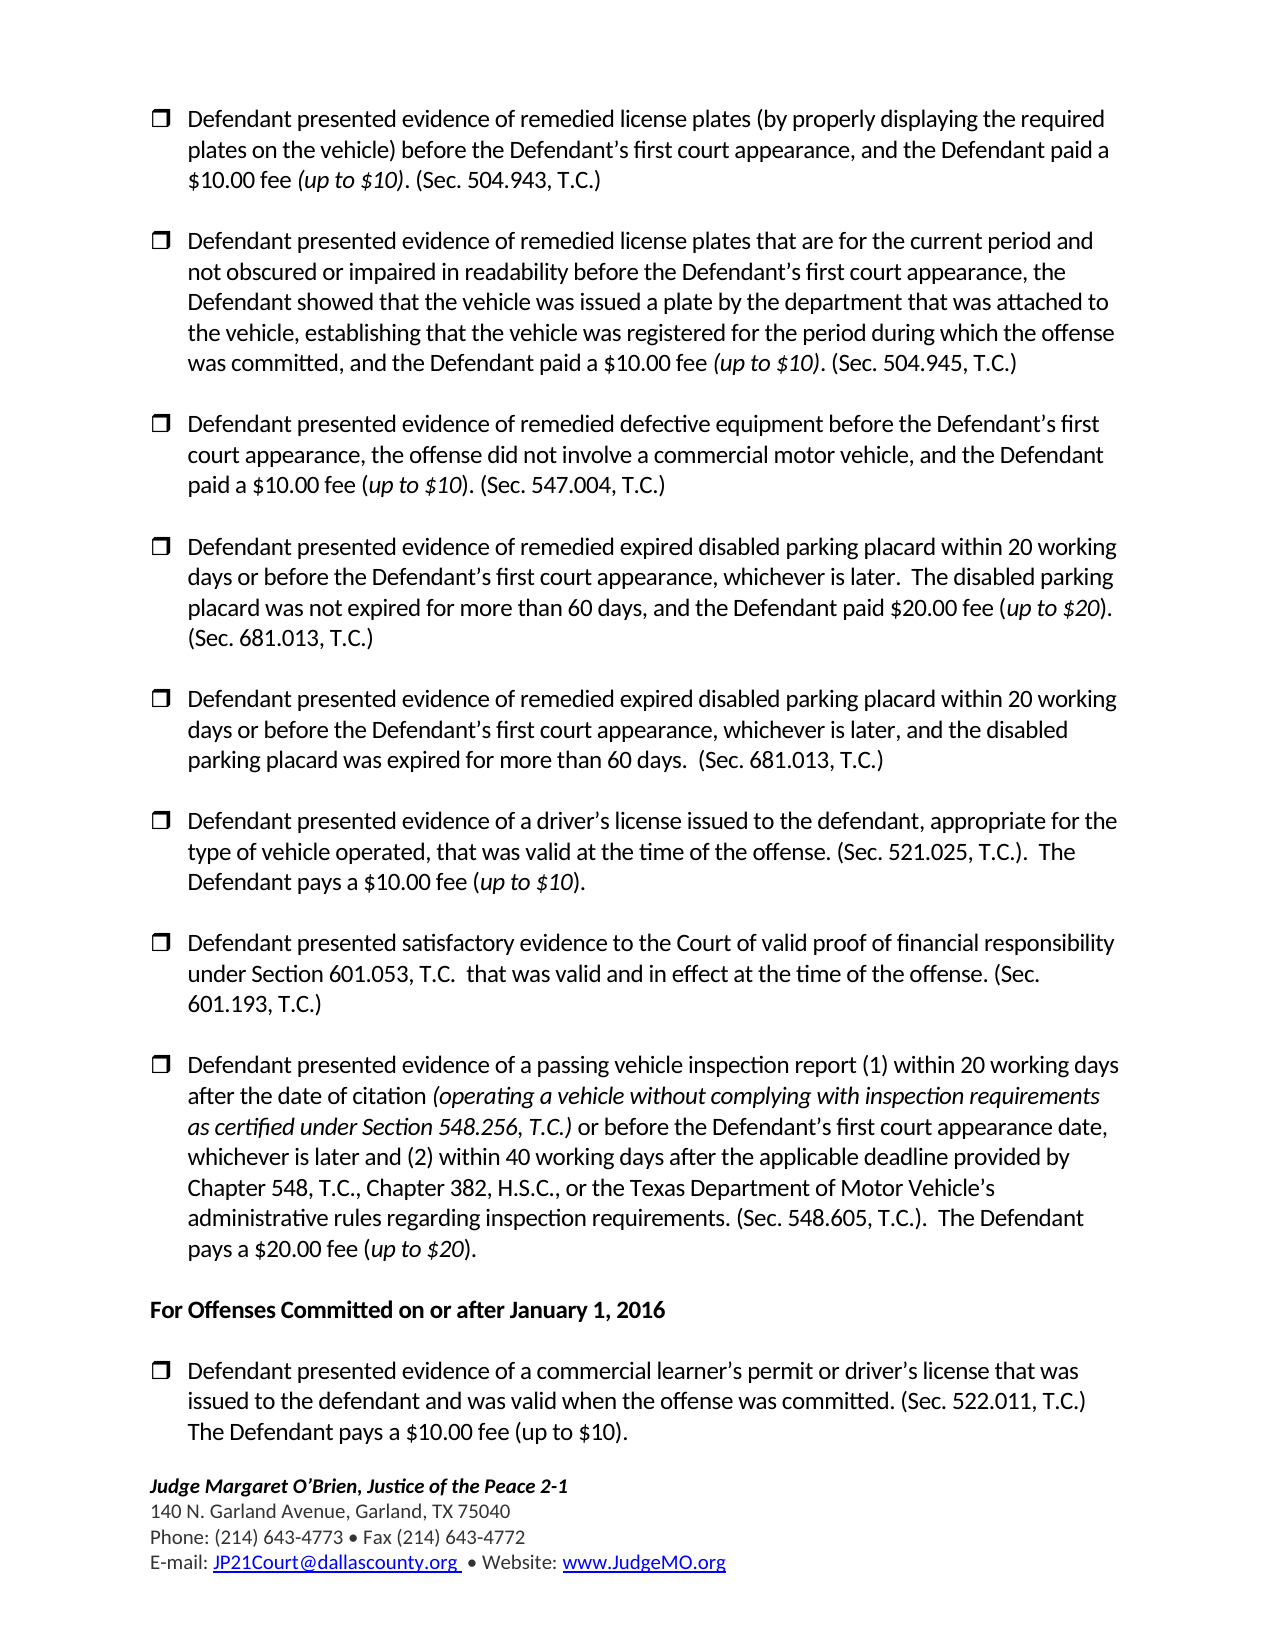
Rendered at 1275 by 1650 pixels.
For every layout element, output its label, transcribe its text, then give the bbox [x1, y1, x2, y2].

text Defendant presented evidence of a passing vehicle inspection report (1) within 20 working days after the date of citation (operating a vehicle without complying with inspection requirements as certiﬁed under Section 548.256, T.C.) or before the Defendant’s first court appearance date, whichever is later and (2) within 40 working days after the applicable deadline provided by Chapter 548, T.C., Chapter 382, H.S.C., or the Texas Department of Motor Vehicle’s administrative rules regarding inspection requirements. (Sec. 548.605, T.C.). The Defendant pays a $20.00 fee (up to $20). [150, 1049, 1125, 1263]
text For Offenses Committed on or after January 1, 2016 [150, 1294, 1125, 1324]
text Defendant presented satisfactory evidence to the Court of valid proof of financial responsibility under Section 601.053, T.C. that was valid and in effect at the time of the offense. (Sec. 601.193, T.C.) [150, 927, 1125, 1019]
text Defendant presented evidence of remedied license plates (by properly displaying the required plates on the vehicle) before the Defendant’s first court appearance, and the Defendant paid a $10.00 fee (up to $10). (Sec. 504.943, T.C.) [150, 103, 1125, 195]
text Defendant presented evidence of remedied license plates that are for the current period and not obscured or impaired in readability before the Defendant’s first court appearance, the Defendant showed that the vehicle was issued a plate by the department that was attached to the vehicle, establishing that the vehicle was registered for the period during which the offense was committed, and the Defendant paid a $10.00 fee (up to $10). (Sec. 504.945, T.C.) [150, 226, 1125, 378]
text Defendant presented evidence of a driver’s license issued to the defendant, appropriate for the type of vehicle operated, that was valid at the time of the offense. (Sec. 521.025, T.C.). The Defendant pays a $10.00 fee (up to $10). [150, 805, 1125, 897]
text Defendant presented evidence of remedied expired disabled parking placard within 20 working days or before the Defendant’s first court appearance, whichever is later, and the disabled parking placard was expired for more than 60 days. (Sec. 681.013, T.C.) [150, 683, 1125, 775]
text Defendant presented evidence of a commercial learner’s permit or driver’s license that was issued to the defendant and was valid when the offense was committed. (Sec. 522.011, T.C.) The Defendant pays a $10.00 fee (up to $10). [150, 1355, 1125, 1446]
text Defendant presented evidence of remedied expired disabled parking placard within 20 working days or before the Defendant’s first court appearance, whichever is later. The disabled parking placard was not expired for more than 60 days, and the Defendant paid $20.00 fee (up to $20). (Sec. 681.013, T.C.) [150, 531, 1125, 653]
text Defendant presented evidence of remedied defective equipment before the Defendant’s first court appearance, the offense did not involve a commercial motor vehicle, and the Defendant paid a $10.00 fee (up to $10). (Sec. 547.004, T.C.) [150, 409, 1125, 500]
